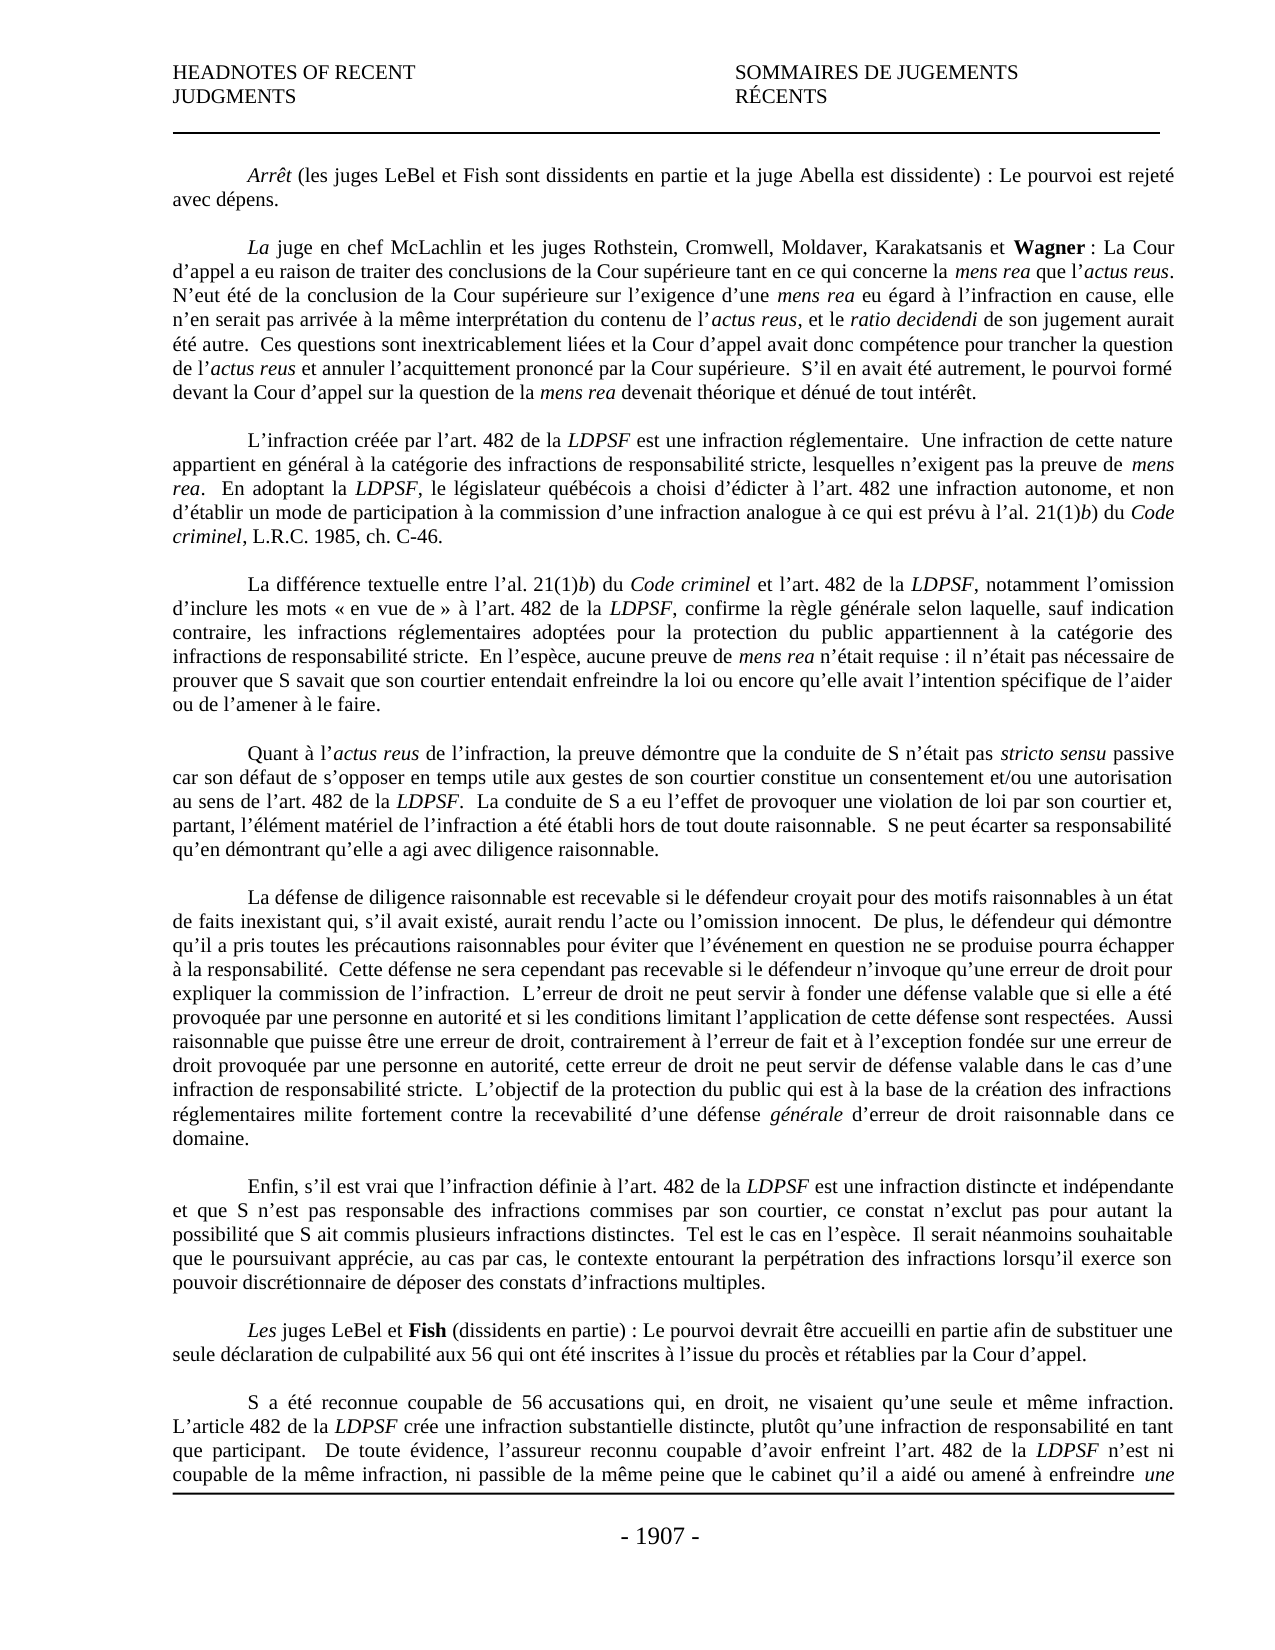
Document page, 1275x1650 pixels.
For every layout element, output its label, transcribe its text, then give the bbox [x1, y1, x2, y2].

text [172, 1390, 1174, 1486]
text Arrêt (les juges LeBel et Fish sont dissidents en partie et la juge Abella est dissidente) : Le pourvoi est rejeté avec dépens. [172, 163, 1174, 211]
text La juge en chef McLachlin et les juges Rothstein, Cromwell, Moldaver, Karakatsanis et Wagner : La Cour d’appel a eu raison de traiter des conclusions de la Cour supérieure tant en ce qui concerne la mens rea que l’actus reus. N’eut été de la conclusion de la Cour supérieure sur l’exigence d’une mens rea eu égard à l’infraction en cause, elle n’en serait pas arrivée à la même interprétation du contenu de l’actus reus, et le ratio decidendi de son jugement aurait été autre. Ces questions sont inextricablement liées et la Cour d’appel avait donc compétence pour trancher la question de l’actus reus et annuler l’acquittement prononcé par la Cour supérieure. S’il en avait été autrement, le pourvoi formé devant la Cour d’appel sur la question de la mens rea devenait théorique et dénué de tout intérêt. [172, 235, 1174, 404]
text Les juges LeBel et Fish (dissidents en partie) : Le pourvoi devrait être accueilli en partie afin de substituer une seule déclaration de culpabilité aux 56 qui ont été inscrites à l’issue du procès et rétablies par la Cour d’appel. [172, 1318, 1174, 1366]
text Quant à l’actus reus de l’infraction, la preuve démontre que la conduite de S n’était pas stricto sensu passive car son défaut de s’opposer en temps utile aux gestes de son courtier constitue un consentement et/ou une autorisation au sens de l’art. 482 de la LDPSF. La conduite de S a eu l’effet de provoquer une violation de loi par son courtier et, partant, l’élément matériel de l’infraction a été établi hors de tout doute raisonnable. S ne peut écarter sa responsabilité qu’en démontrant qu’elle a agi avec diligence raisonnable. [172, 741, 1174, 861]
text La différence textuelle entre l’al. 21(1)b) du Code criminel et l’art. 482 de la LDPSF, notamment l’omission d’inclure les mots « en vue de » à l’art. 482 de la LDPSF, confirme la règle générale selon laquelle, sauf indication contraire, les infractions réglementaires adoptées pour la protection du public appartiennent à la catégorie des infractions de responsabilité stricte. En l’espèce, aucune preuve de mens rea n’était requise : il n’était pas nécessaire de prouver que S savait que son courtier entendait enfreindre la loi ou encore qu’elle avait l’intention spécifique de l’aider ou de l’amener à le faire. [172, 572, 1174, 716]
text Enfin, s’il est vrai que l’infraction définie à l’art. 482 de la LDPSF est une infraction distincte et indépendante et que S n’est pas responsable des infractions commises par son courtier, ce constat n’exclut pas pour autant la possibilité que S ait commis plusieurs infractions distinctes. Tel est le cas en l’espèce. Il serait néanmoins souhaitable que le poursuivant apprécie, au cas par cas, le contexte entourant la perpétration des infractions lorsqu’il exerce son pouvoir discrétionnaire de déposer des constats d’infractions multiples. [172, 1174, 1174, 1294]
text L’infraction créée par l’art. 482 de la LDPSF est une infraction réglementaire. Une infraction de cette nature appartient en général à la catégorie des infractions de responsabilité stricte, lesquelles n’exigent pas la preuve de mens rea. En adoptant la LDPSF, le législateur québécois a choisi d’édicter à l’art. 482 une infraction autonome, et non d’établir un mode de participation à la commission d’une infraction analogue à ce qui est prévu à l’al. 21(1)b) du Code criminel, L.R.C. 1985, ch. C-46. [172, 428, 1174, 548]
text La défense de diligence raisonnable est recevable si le défendeur croyait pour des motifs raisonnables à un état de faits inexistant qui, s’il avait existé, aurait rendu l’acte ou l’omission innocent. De plus, le défendeur qui démontre qu’il a pris toutes les précautions raisonnables pour éviter que l’événement en question ne se produise pourra échapper à la responsabilité. Cette défense ne sera cependant pas recevable si le défendeur n’invoque qu’une erreur de droit pour expliquer la commission de l’infraction. L’erreur de droit ne peut servir à fonder une défense valable que si elle a été provoquée par une personne en autorité et si les conditions limitant l’application de cette défense sont respectées. Aussi raisonnable que puisse être une erreur de droit, contrairement à l’erreur de fait et à l’exception fondée sur une erreur de droit provoquée par une personne en autorité, cette erreur de droit ne peut servir de défense valable dans le cas d’une infraction de responsabilité stricte. L’objectif de la protection du public qui est à la base de la création des infractions réglementaires milite fortement contre la recevabilité d’une défense générale d’erreur de droit raisonnable dans ce domaine. [172, 885, 1174, 1149]
